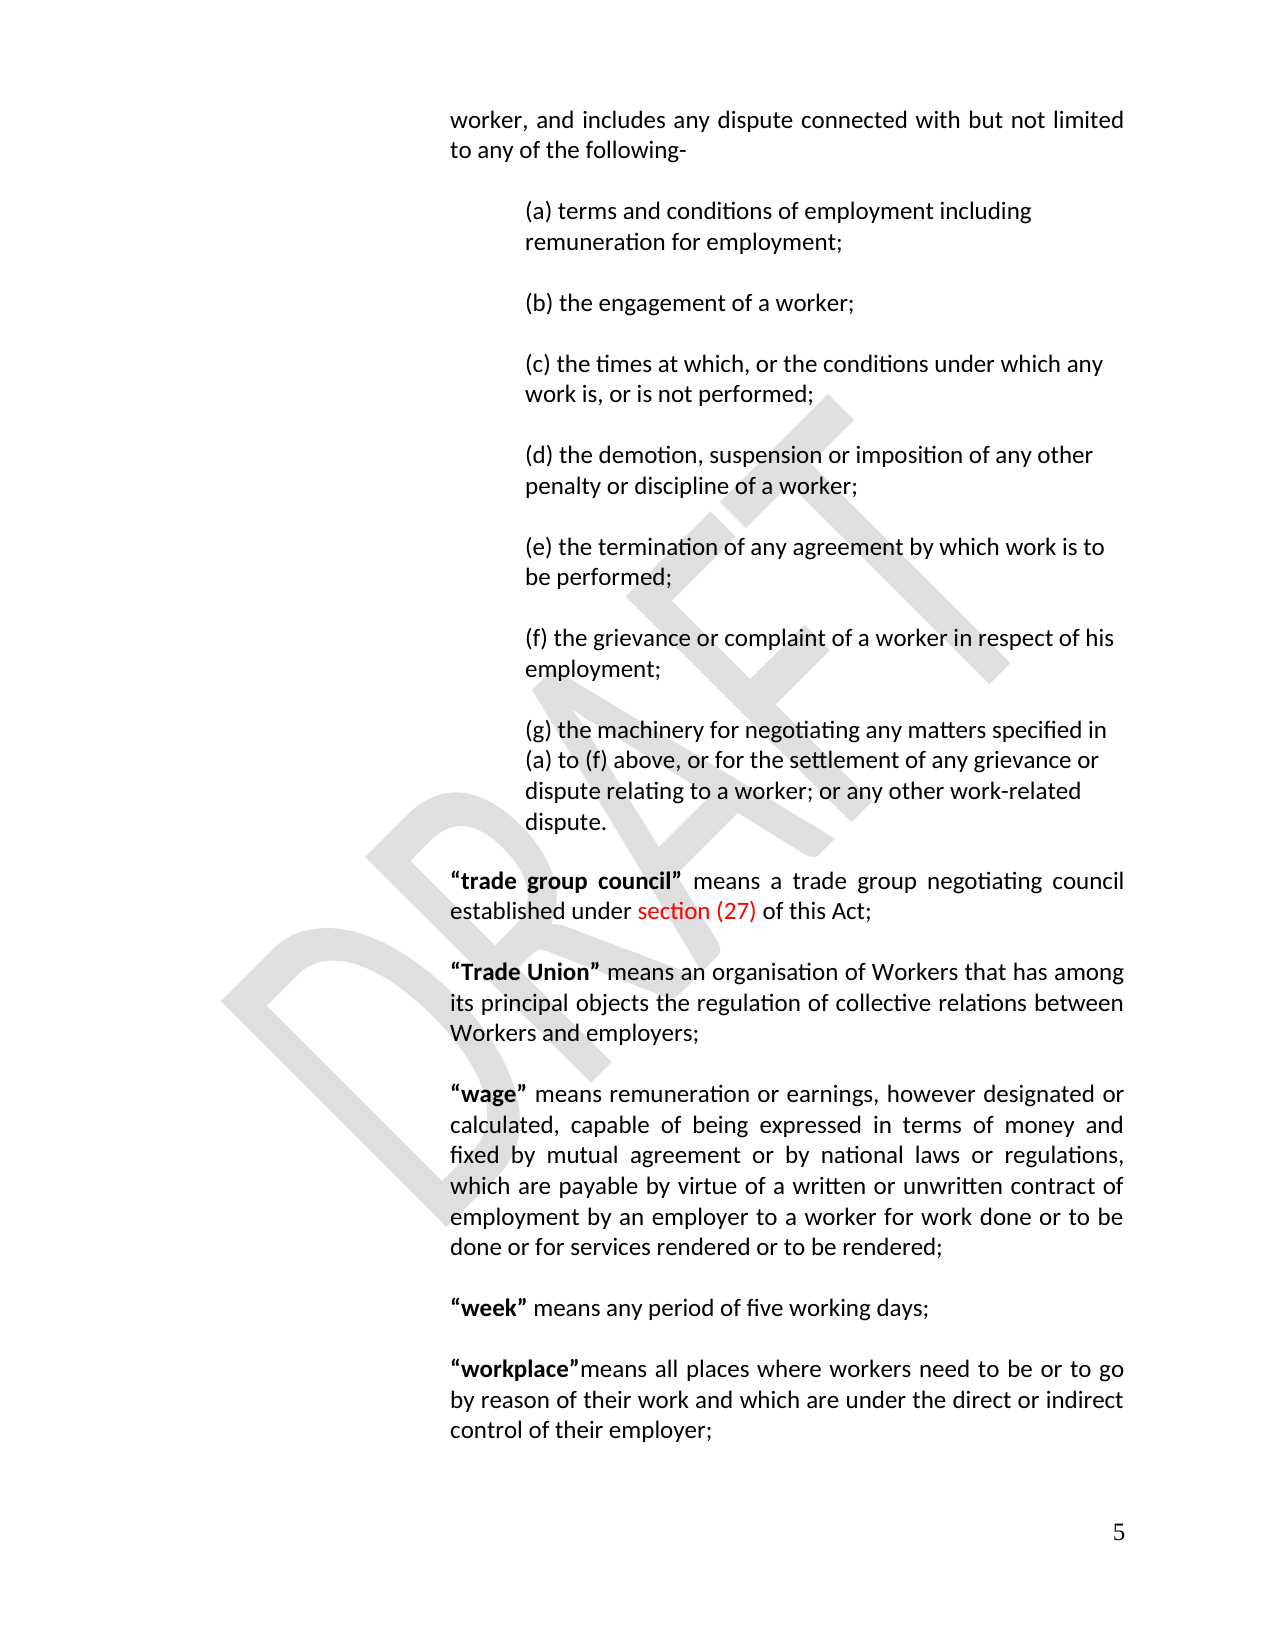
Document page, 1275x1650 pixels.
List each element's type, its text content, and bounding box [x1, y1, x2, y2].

text (d) the demotion, suspension or imposition of any other penalty or discipline of a worker; [525, 439, 1125, 501]
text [450, 104, 1125, 165]
text “Trade Union” means an organisation of Workers that has among its principal objects the regulation of collective relations between Workers and employers; [450, 957, 1125, 1048]
text (g) the machinery for negotiating any matters specified in (a) to (f) above, or for the settlement of any grievance or dispute relating to a worker; or any other work-related dispute. [525, 714, 1125, 836]
text (e) the termination of any agreement by which work is to be performed; [525, 531, 1125, 592]
text (b) the engagement of a worker; [525, 287, 1125, 317]
text “wage” means remuneration or earnings, however designated or calculated, capable of being expressed in terms of money and fixed by mutual agreement or by national laws or regulations, which are payable by virtue of a written or unwritten contract of employment by an employer to a worker for work done or to be done or for services rendered or to be rendered; [450, 1079, 1125, 1262]
text (f) the grievance or complaint of a worker in respect of his employment; [525, 623, 1125, 684]
text “week” means any period of five working days; [450, 1292, 1125, 1323]
text (c) the times at which, or the conditions under which any work is, or is not performed; [525, 348, 1125, 409]
text (a) terms and conditions of employment including remuneration for employment; [525, 195, 1125, 256]
text “workplace”means all places where workers need to be or to go by reason of their work and which are under the direct or indirect control of their employer; [450, 1353, 1125, 1445]
text “trade group council” means a trade group negotiating council established under section (27) of this Act; [450, 865, 1125, 926]
